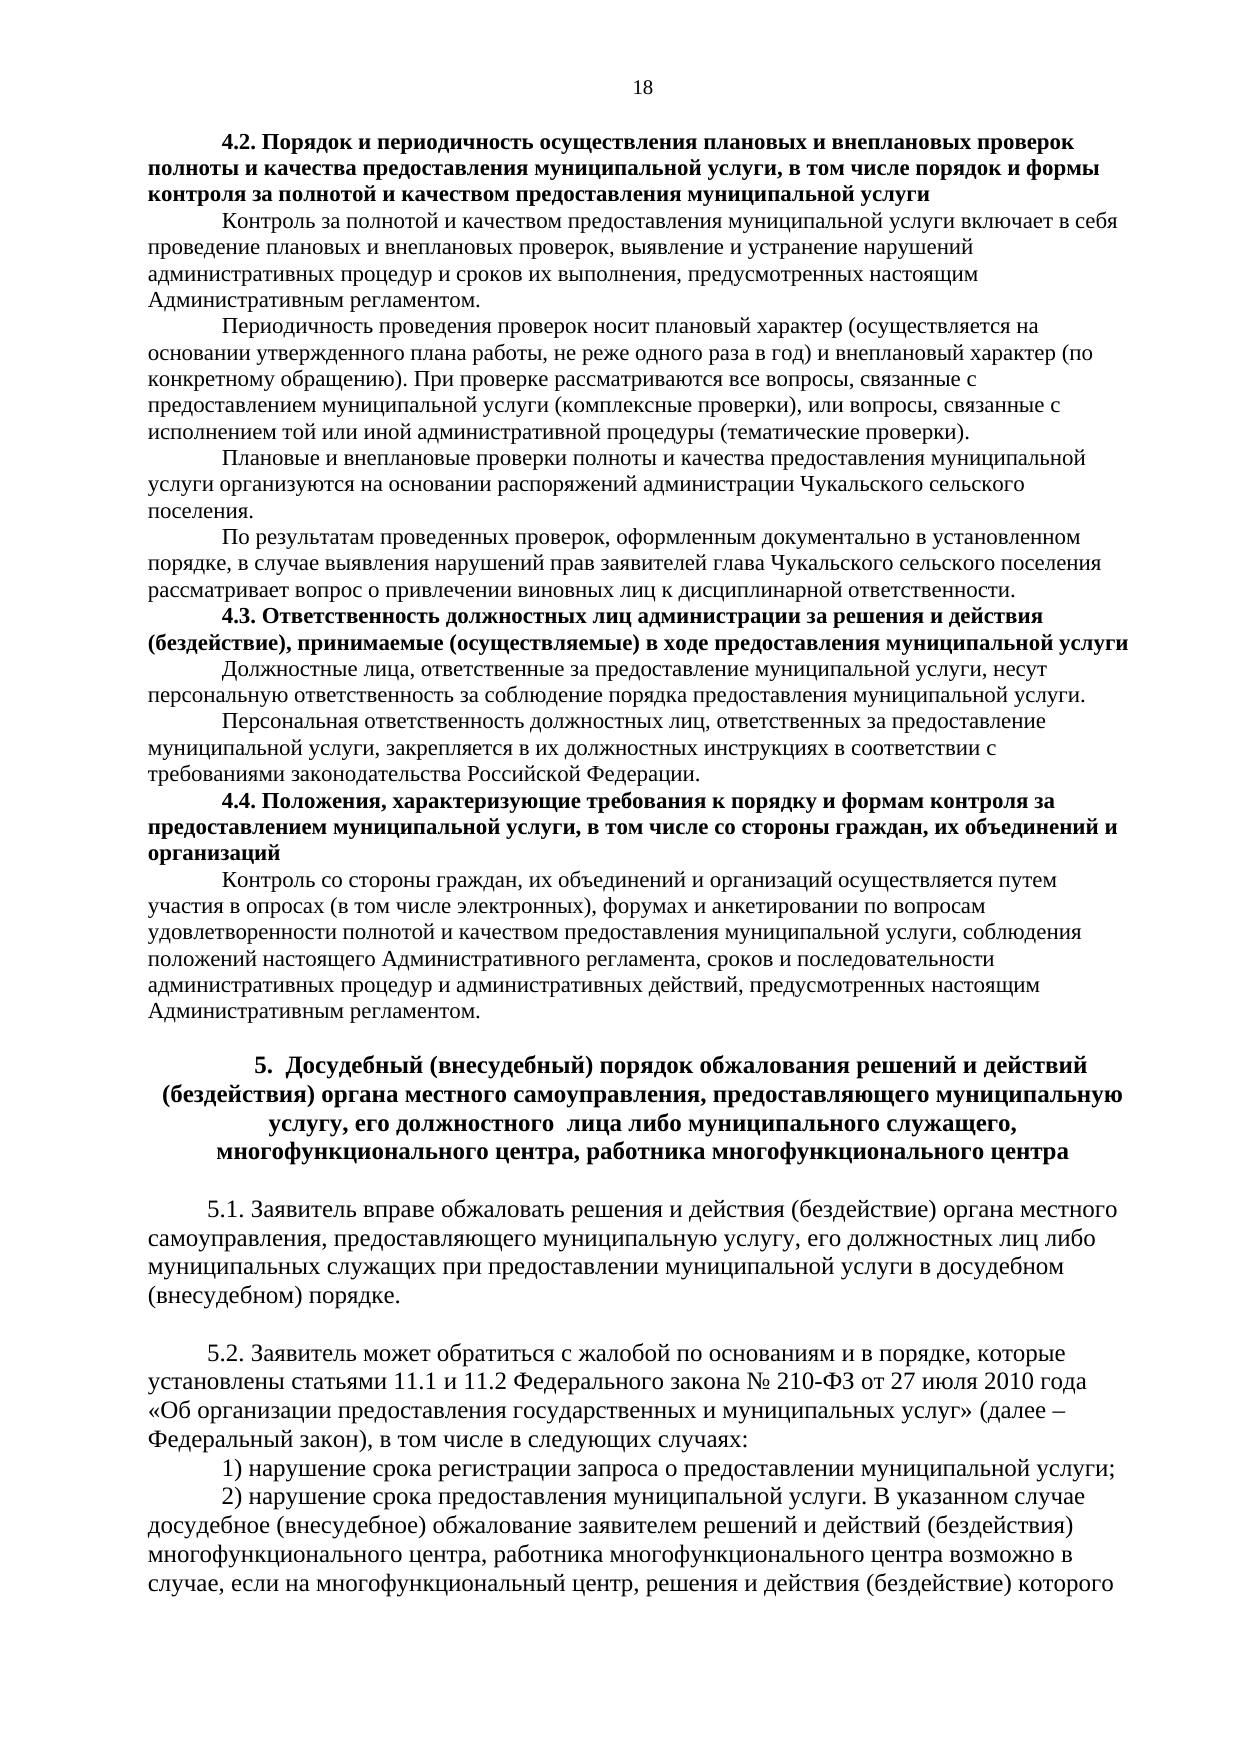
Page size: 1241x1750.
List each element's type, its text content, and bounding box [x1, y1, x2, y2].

text 4.3. Ответственность должностных лиц администрации за решения и действия (бездействие), принимаемые (осуществляемые) в ходе предоставления муниципальной услуги [148, 602, 1138, 655]
text По результатам проведенных проверок, оформленным документально в установленном порядке, в случае выявления нарушений прав заявителей глава Чукальского сельского поселения рассматривает вопрос о привлечении виновных лиц к дисциплинарной ответственности. [148, 523, 1138, 602]
text 4.2. Порядок и периодичность осуществления плановых и внеплановых проверок полноты и качества предоставления муниципальной услуги, в том числе порядок и формы контроля за полнотой и качеством предоставления муниципальной услуги [148, 128, 1138, 207]
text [148, 1481, 1138, 1596]
text 5.1. Заявитель вправе обжаловать решения и действия (бездействие) органа местного самоуправления, предоставляющего муниципальную услугу, его должностных лиц либо муниципальных служащих при предоставлении муниципальной услуги в досудебном (внесудебном) порядке. [148, 1194, 1138, 1309]
text 5. Досудебный (внесудебный) порядок обжалования решений и действий (бездействия) органа местного самоуправления, предоставляющего муниципальную услугу, его должностного лица либо муниципального служащего, многофункционального центра, работника многофункционального центра [148, 1050, 1138, 1165]
text 4.4. Положения, характеризующие требования к порядку и формам контроля за предоставлением муниципальной услуги, в том числе со стороны граждан, их объединений и организаций [148, 787, 1138, 866]
text Контроль за полнотой и качеством предоставления муниципальной услуги включает в себя проведение плановых и внеплановых проверок, выявление и устранение нарушений административных процедур и сроков их выполнения, предусмотренных настоящим Административным регламентом. [148, 207, 1138, 312]
text Периодичность проведения проверок носит плановый характер (осуществляется на основании утвержденного плана работы, не реже одного раза в год) и внеплановый характер (по конкретному обращению). При проверке рассматриваются все вопросы, связанные с предоставлением муниципальной услуги (комплексные проверки), или вопросы, связанные с исполнением той или иной административной процедуры (тематические проверки). [148, 312, 1138, 444]
text Контроль со стороны граждан, их объединений и организаций осуществляется путем участия в опросах (в том числе электронных), форумах и анкетировании по вопросам удовлетворенности полнотой и качеством предоставления муниципальной услуги, соблюдения положений настоящего Административного регламента, сроков и последовательности административных процедур и административных действий, предусмотренных настоящим Административным регламентом. [148, 866, 1138, 1024]
text 1) нарушение срока регистрации запроса о предоставлении муниципальной услуги; [148, 1453, 1138, 1481]
text Должностные лица, ответственные за предоставление муниципальной услуги, несут персональную ответственность за соблюдение порядка предоставления муниципальной услуги. [148, 655, 1138, 708]
text Персональная ответственность должностных лиц, ответственных за предоставление муниципальной услуги, закрепляется в их должностных инструкциях в соответствии с требованиями законодательства Российской Федерации. [148, 708, 1138, 787]
text Плановые и внеплановые проверки полноты и качества предоставления муниципальной услуги организуются на основании распоряжений администрации Чукальского сельского поселения. [148, 444, 1138, 523]
text 5.2. Заявитель может обратиться с жалобой по основаниям и в порядке, которые установлены статьями 11.1 и 11.2 Федерального закона № 210-ФЗ от 27 июля 2010 года «Об организации предоставления государственных и муниципальных услуг» (далее – Федеральный закон), в том числе в следующих случаях: [148, 1338, 1138, 1453]
